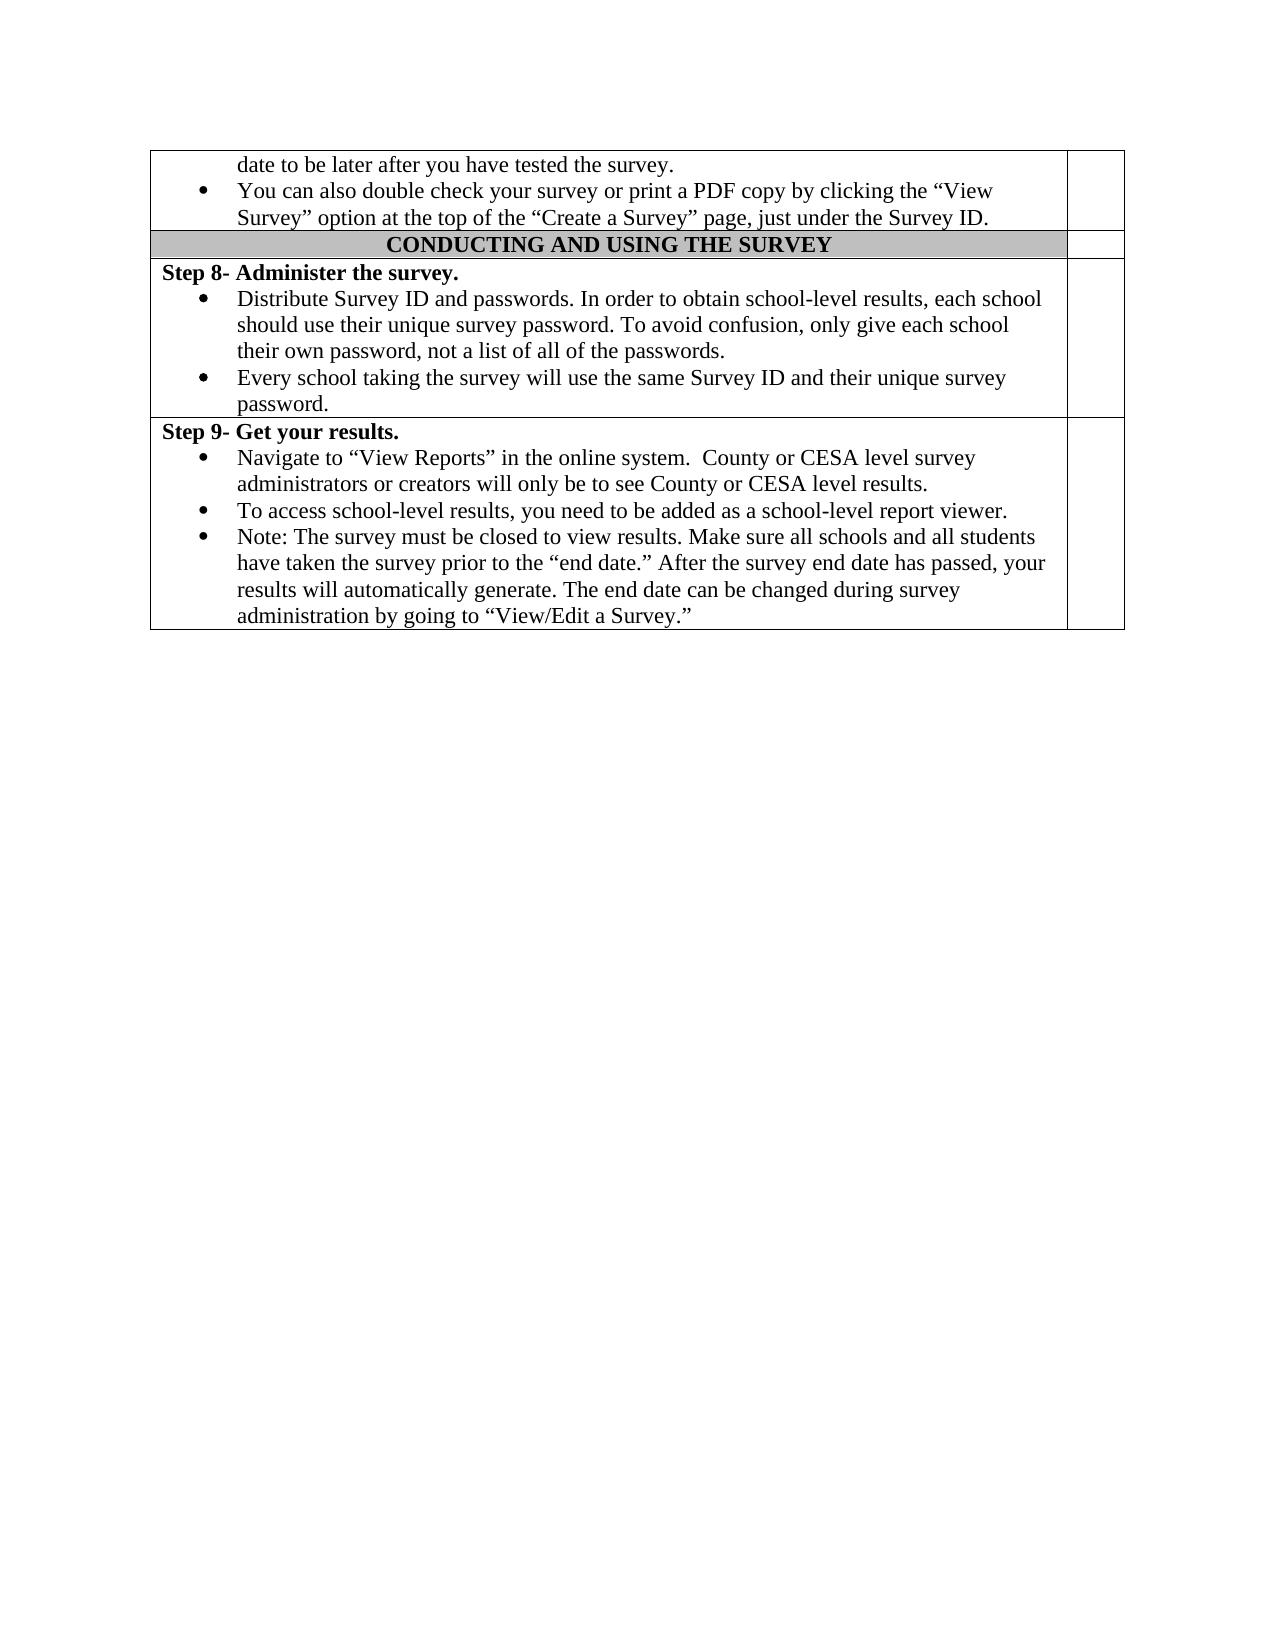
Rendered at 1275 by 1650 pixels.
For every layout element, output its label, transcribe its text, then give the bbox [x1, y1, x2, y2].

table_cell [1068, 418, 1124, 628]
table_cell Step 8- Administer the survey. Distribute Survey ID and passwords. In order to obtain school-level results, each school should use their unique survey password. To avoid confusion, only give each school their own password, not a list of all of the passwords. Every school taking the survey will use the same Survey ID and their unique survey password. [151, 259, 1067, 417]
table_cell [1068, 151, 1124, 230]
table_cell [1068, 231, 1124, 257]
table_cell CONDUCTING AND USING THE SURVEY [151, 231, 1067, 257]
table_cell Step 9- Get your results. Navigate to “View Reports” in the online system. County or CESA level survey administrators or creators will only be to see County or CESA level results. To access school-level results, you need to be added as a school-level report viewer. Note: The survey must be closed to view results. Make sure all schools and all students have taken the survey prior to the “end date.” After the survey end date has passed, your results will automatically generate. The end date can be changed during survey administration by going to “View/Edit a Survey.” [151, 418, 1067, 628]
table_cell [151, 151, 1067, 230]
table_cell [1068, 259, 1124, 417]
